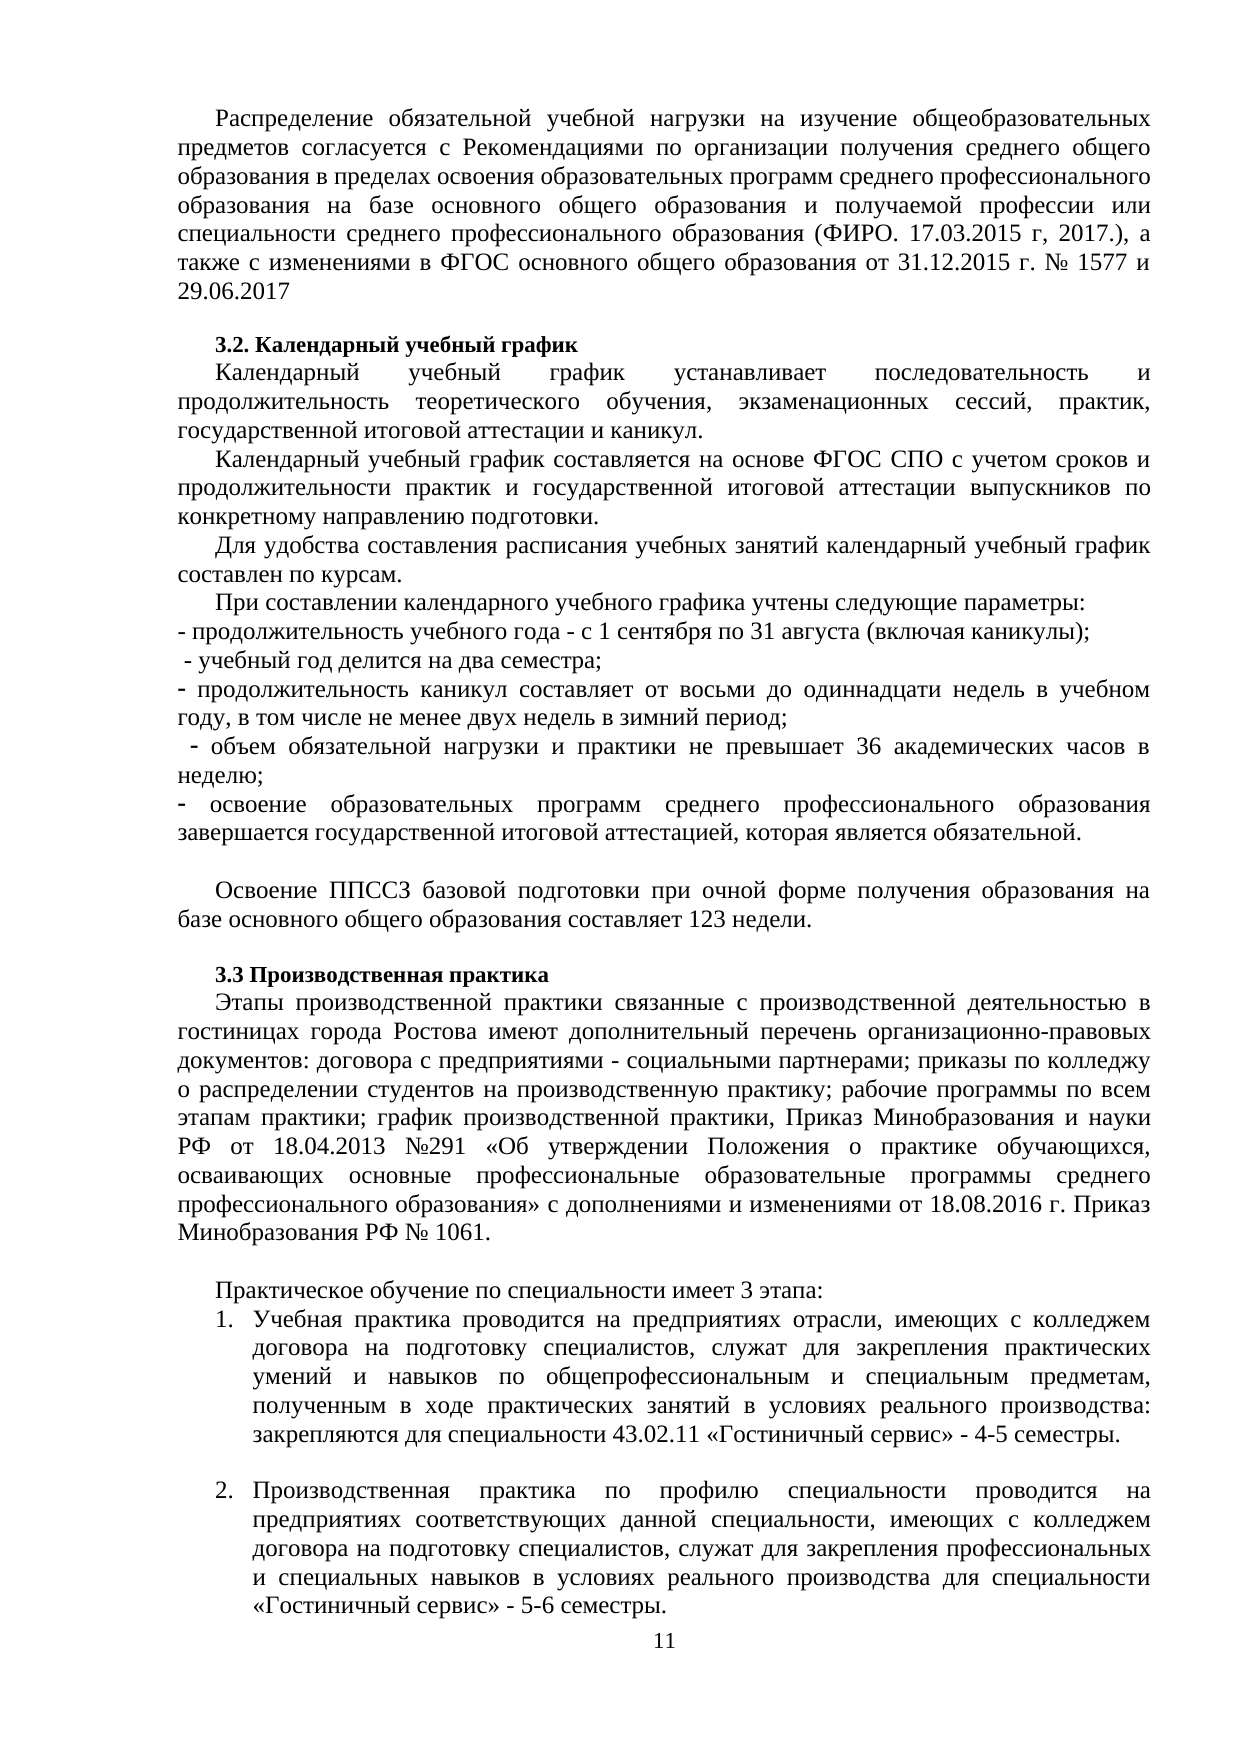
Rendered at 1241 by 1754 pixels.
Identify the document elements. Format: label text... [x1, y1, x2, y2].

text 3.2. Календарный учебный график [177, 331, 1152, 357]
text Этапы производственной практики связанные с производственной деятельностью в гостиницах города Ростова имеют дополнительный перечень организационно-правовых документов: договора с предприятиями - социальными партнерами; приказы по колледжу о распределении студентов на производственную практику; рабочие программы по всем этапам практики; график производственной практики, Приказ Минобразования и науки РФ от 18.04.2013 №291 «Об утверждении Положения о практике обучающихся, осваивающих основные профессиональные образовательные программы среднего профессионального образования» с дополнениями и изменениями от 18.08.2016 г. Приказ Минобразования РФ № 1061. [177, 987, 1152, 1246]
text 3.3 Производственная практика [177, 961, 1152, 987]
text Календарный учебный график устанавливает последовательность и продолжительность теоретического обучения, экзаменационных сессий, практик, государственной итоговой аттестации и каникул. [177, 357, 1152, 444]
text освоение образовательных программ среднего профессионального образования завершается государственной итоговой аттестацией, которая является обязательной. [177, 789, 1152, 846]
text Календарный учебный график составляется на основе ФГОС СПО с учетом сроков и продолжительности практик и государственной итоговой аттестации выпускников по конкретному направлению подготовки. [177, 444, 1152, 530]
text Практическое обучение по специальности имеет 3 этапа: [177, 1275, 1152, 1304]
text Освоение ППССЗ базовой подготовки при очной форме получения образования на базе основного общего образования составляет 123 недели. [177, 875, 1152, 932]
text объем обязательной нагрузки и практики не превышает 36 академических часов в неделю; [177, 731, 1152, 789]
text При составлении календарного учебного графика учтены следующие параметры: [177, 587, 1152, 616]
text продолжительность каникул составляет от восьми до одиннадцати недель в учебном году, в том числе не менее двух недель в зимний период; [177, 674, 1152, 731]
text - продолжительность учебного года - с 1 сентября по 31 августа (включая каникулы); [177, 616, 1152, 645]
text Для удобства составления расписания учебных занятий календарный учебный график составлен по курсам. [177, 530, 1152, 587]
list Производственная практика по профилю специальности проводится на предприятиях соответствующих данной специальности, имеющих с колледжем договора на подготовку специалистов, служат для закрепления профессиональных и специальных навыков в условиях реального производства для специальности «Гостиничный сервис» - 5-6 семестры. [215, 1476, 1152, 1619]
text - учебный год делится на два семестра; [177, 645, 1152, 674]
text Распределение обязательной учебной нагрузки на изучение общеобразовательных предметов согласуется с Рекомендациями по организации получения среднего общего образования в пределах освоения образовательных программ среднего профессионального образования на базе основного общего образования и получаемой профессии или специальности среднего профессионального образования (ФИРО. 17.03.2015 г, 2017.), а также с изменениями в ФГОС основного общего образования от 31.12.2015 г. № 1577 и 29.06.2017 [177, 103, 1152, 305]
list Учебная практика проводится на предприятиях отрасли, имеющих с колледжем договора на подготовку специалистов, служат для закрепления практических умений и навыков по общепрофессиональным и специальным предметам, полученным в ходе практических занятий в условиях реального производства: закрепляются для специальности 43.02.11 «Гостиничный сервис» - 4-5 семестры. [215, 1304, 1152, 1447]
